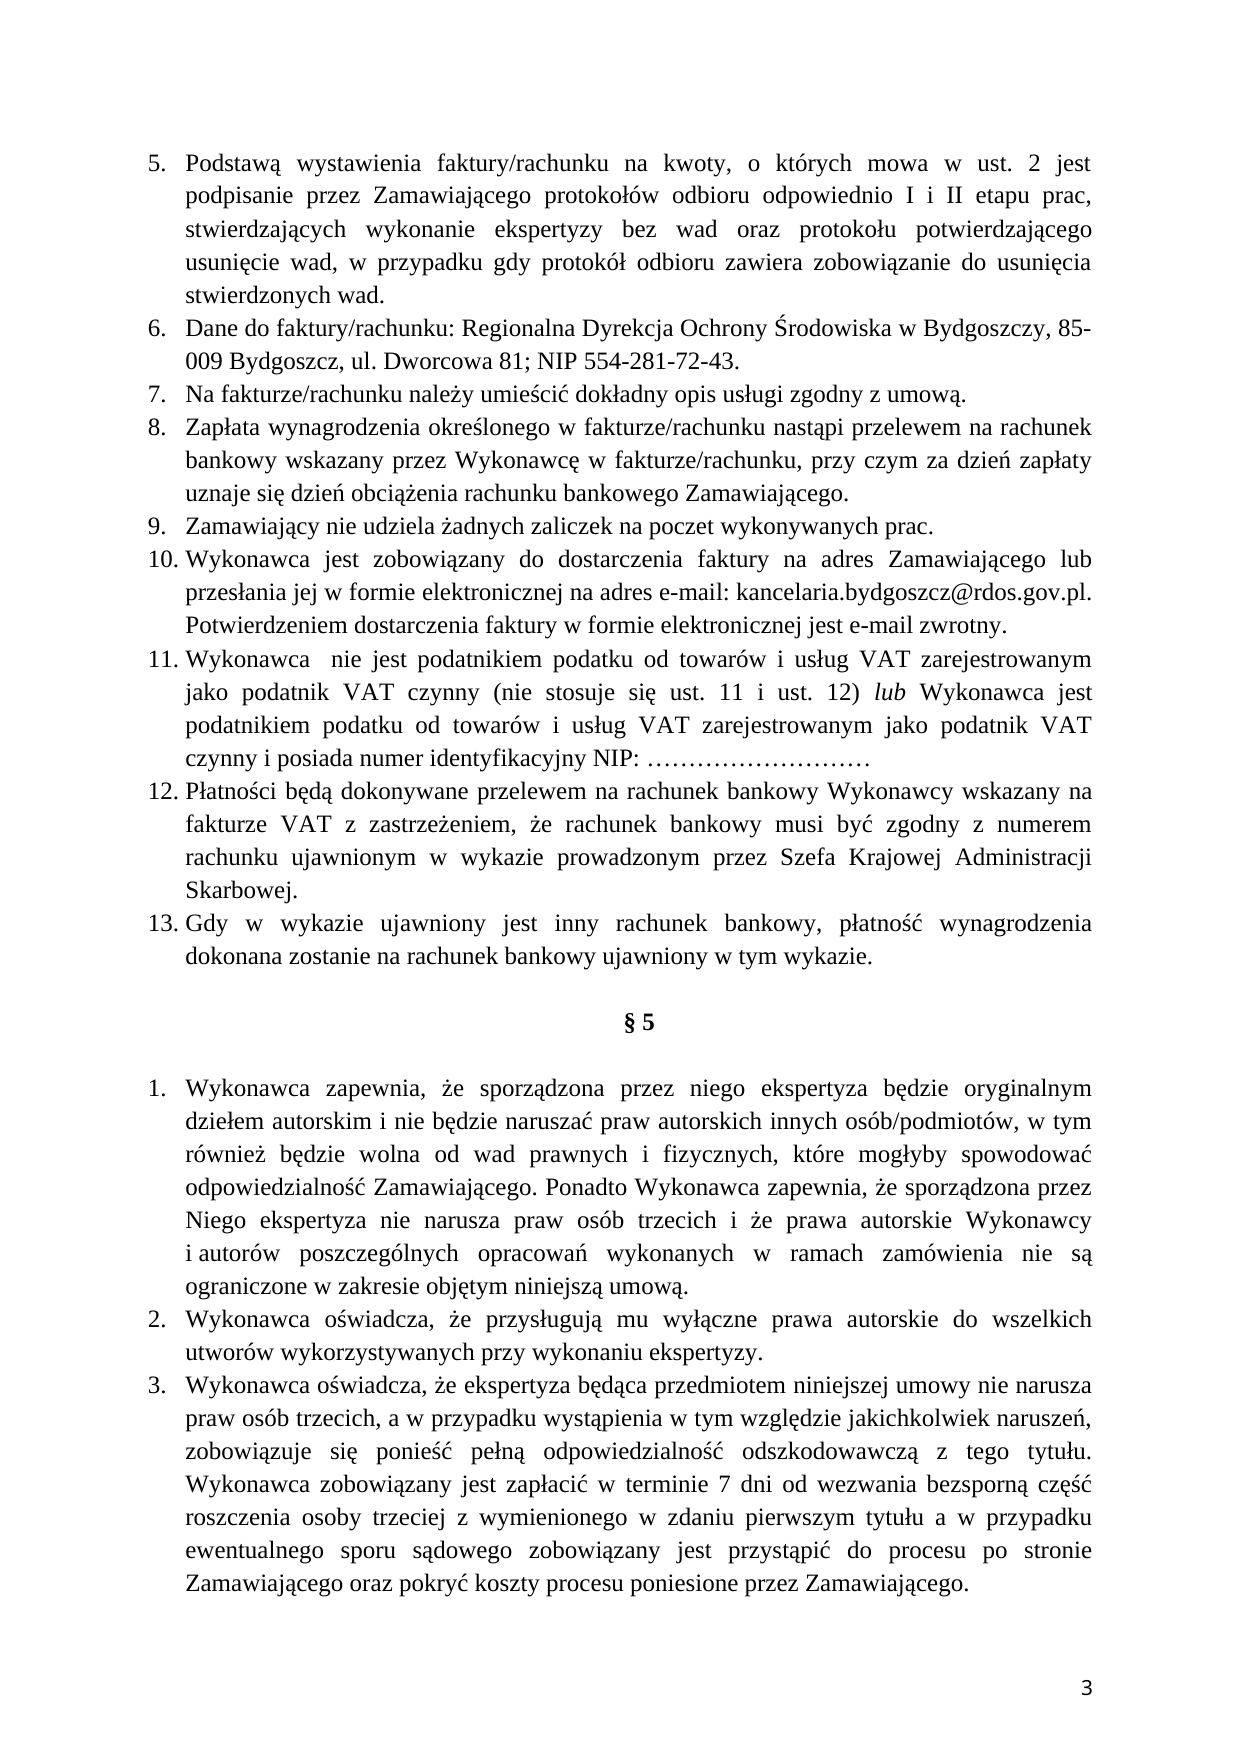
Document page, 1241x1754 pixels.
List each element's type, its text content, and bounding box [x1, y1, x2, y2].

list Wykonawca jest zobowiązany do dostarczenia faktury na adres Zamawiającego lub przesłania jej w formie elektronicznej na adres e-mail: kancelaria.bydgoszcz@rdos.gov.pl. Potwierdzeniem dostarczenia faktury w formie elektronicznej jest e-mail zwrotny. [148, 544, 1093, 639]
list Wykonawca zapewnia, że sporządzona przez niego ekspertyza będzie oryginalnym dziełem autorskim i nie będzie naruszać praw autorskich innych osób/podmiotów, w tym również będzie wolna od wad prawnych i fizycznych, które mogłyby spowodować odpowiedzialność Zamawiającego. Ponadto Wykonawca zapewnia, że sporządzona przez Niego ekspertyza nie narusza praw osób trzecich i że prawa autorskie Wykonawcy i autorów poszczególnych opracowań wykonanych w ramach zamówienia nie są ograniczone w zakresie objętym niniejszą umową. [148, 1073, 1093, 1300]
list Dane do faktury/rachunku: Regionalna Dyrekcja Ochrony Środowiska w Bydgoszczy, 85-009 Bydgoszcz, ul. Dworcowa 81; NIP 554-281-72-43. [148, 313, 1093, 374]
list Wykonawca oświadcza, że przysługują mu wyłączne prawa autorskie do wszelkich utworów wykorzystywanych przy wykonaniu ekspertyzy. [148, 1304, 1093, 1366]
list Zapłata wynagrodzenia określonego w fakturze/rachunku nastąpi przelewem na rachunek bankowy wskazany przez Wykonawcę w fakturze/rachunku, przy czym za dzień zapłaty uznaje się dzień obciążenia rachunku bankowego Zamawiającego. [148, 412, 1093, 507]
list Na fakturze/rachunku należy umieścić dokładny opis usługi zgodny z umową. [148, 379, 1093, 407]
list Wykonawca nie jest podatnikiem podatku od towarów i usług VAT zarejestrowanym jako podatnik VAT czynny (nie stosuje się ust. 11 i ust. 12) lub Wykonawca jest podatnikiem podatku od towarów i usług VAT zarejestrowanym jako podatnik VAT czynny i posiada numer identyfikacyjny NIP: ……………………… [148, 644, 1093, 771]
list Zamawiający nie udziela żadnych zaliczek na poczet wykonywanych prac. [148, 511, 1093, 539]
list Gdy w wykazie ujawniony jest inny rachunek bankowy, płatność wynagrodzenia dokonana zostanie na rachunek bankowy ujawniony w tym wykazie. [148, 908, 1093, 969]
list § 5 [185, 1007, 1093, 1036]
list Płatności będą dokonywane przelewem na rachunek bankowy Wykonawcy wskazany na fakturze VAT z zastrzeżeniem, że rachunek bankowy musi być zgodny z numerem rachunku ujawnionym w wykazie prowadzonym przez Szefa Krajowej Administracji Skarbowej. [148, 776, 1093, 903]
list Wykonawca oświadcza, że ekspertyza będąca przedmiotem niniejszej umowy nie narusza praw osób trzecich, a w przypadku wystąpienia w tym względzie jakichkolwiek naruszeń, zobowiązuje się ponieść pełną odpowiedzialność odszkodowawczą z tego tytułu. Wykonawca zobowiązany jest zapłacić w terminie 7 dni od wezwania bezsporną część roszczenia osoby trzeciej z wymienionego w zdaniu pierwszym tytułu a w przypadku ewentualnego sporu sądowego zobowiązany jest przystąpić do procesu po stronie Zamawiającego oraz pokryć koszty procesu poniesione przez Zamawiającego. [148, 1370, 1093, 1597]
list Podstawą wystawienia faktury/rachunku na kwoty, o których mowa w ust. 2 jest podpisanie przez Zamawiającego protokołów odbioru odpowiednio I i II etapu prac, stwierdzających wykonanie ekspertyzy bez wad oraz protokołu potwierdzającego usunięcie wad, w przypadku gdy protokół odbioru zawiera zobowiązanie do usunięcia stwierdzonych wad. [148, 148, 1093, 308]
